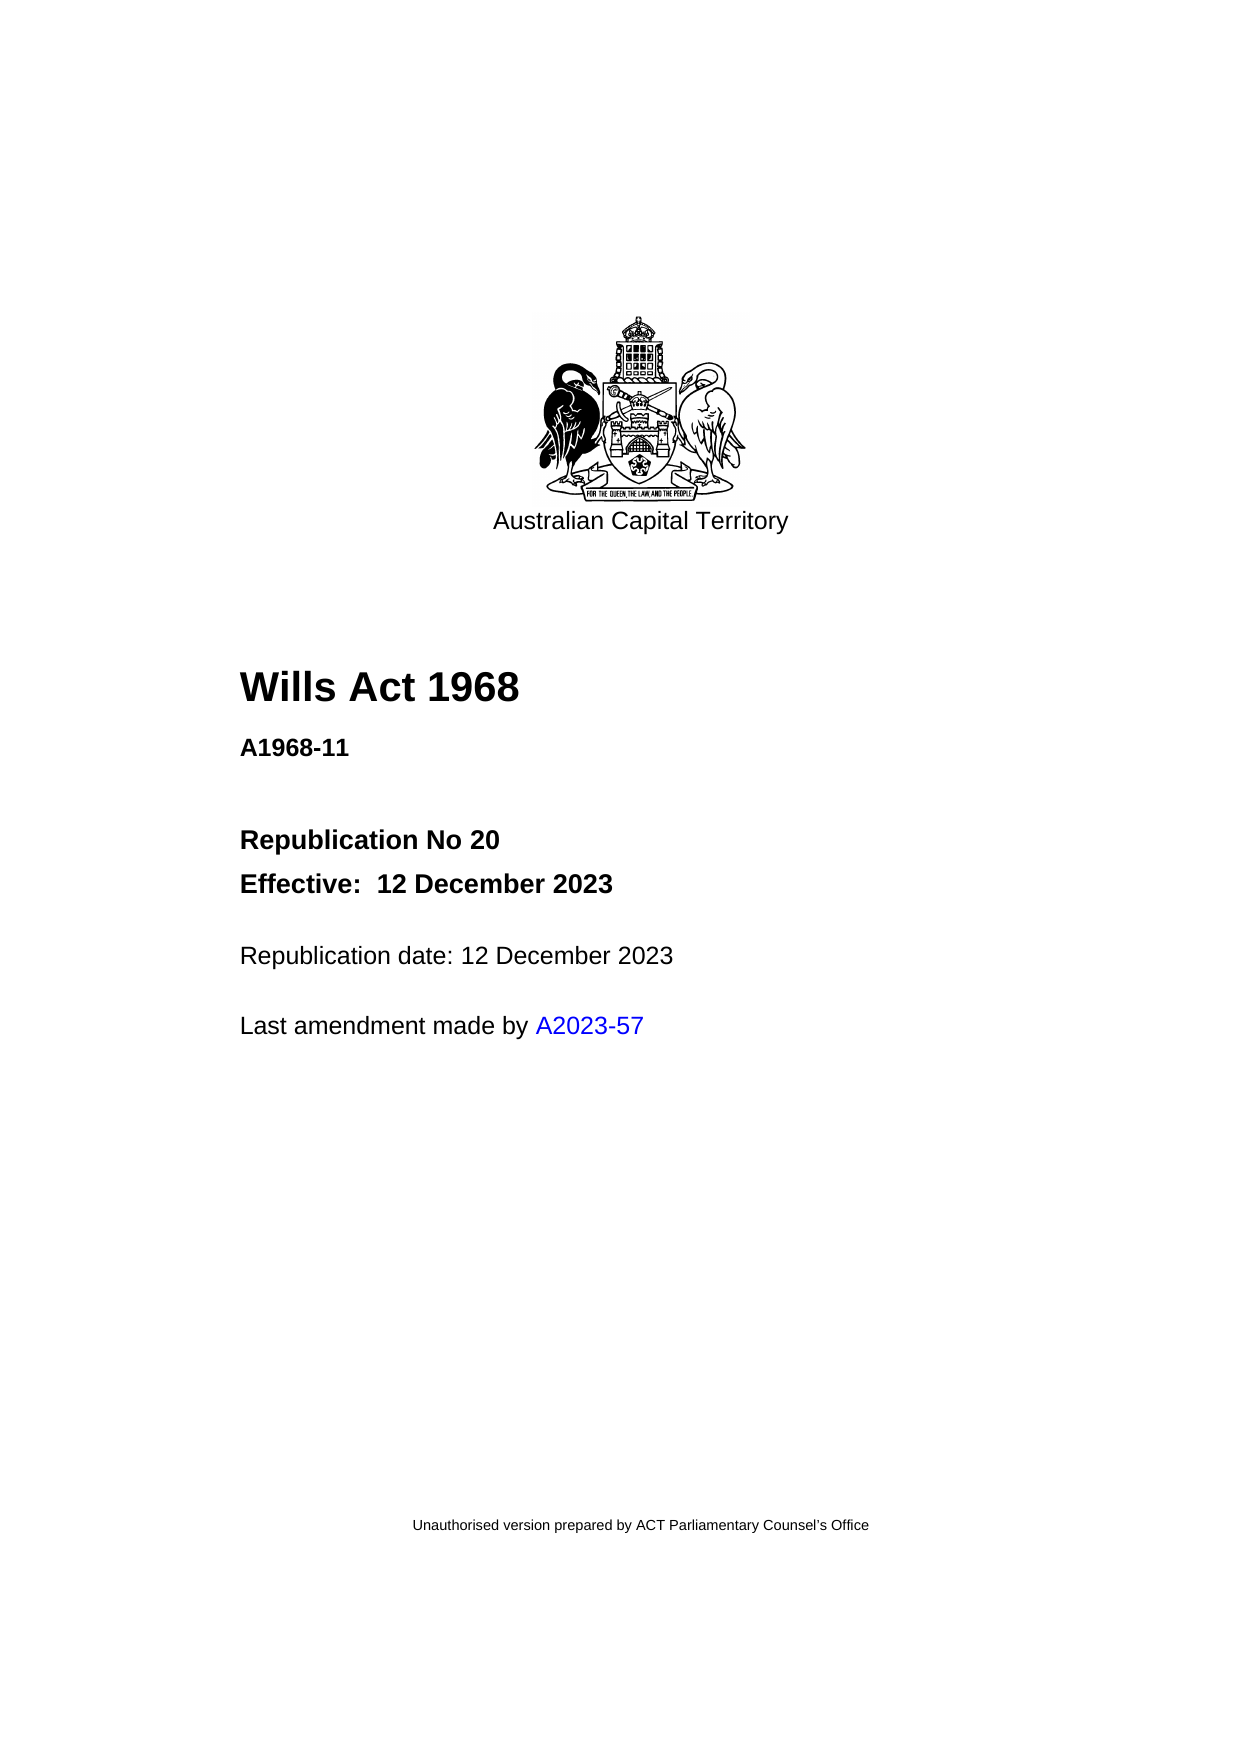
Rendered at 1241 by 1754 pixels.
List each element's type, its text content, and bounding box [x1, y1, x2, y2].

text A1968-11 [239, 733, 1042, 762]
picture [531, 312, 751, 507]
text Wills Act 1968 [239, 662, 1042, 710]
text Australian Capital Territory [239, 506, 1042, 535]
text Republication date: 12 December 2023 [239, 941, 1042, 969]
text Republication No 20 [239, 824, 1042, 855]
text Last amendment made by A2023-57 [239, 1011, 1042, 1040]
text Effective: 12 December 2023 [239, 868, 1042, 899]
